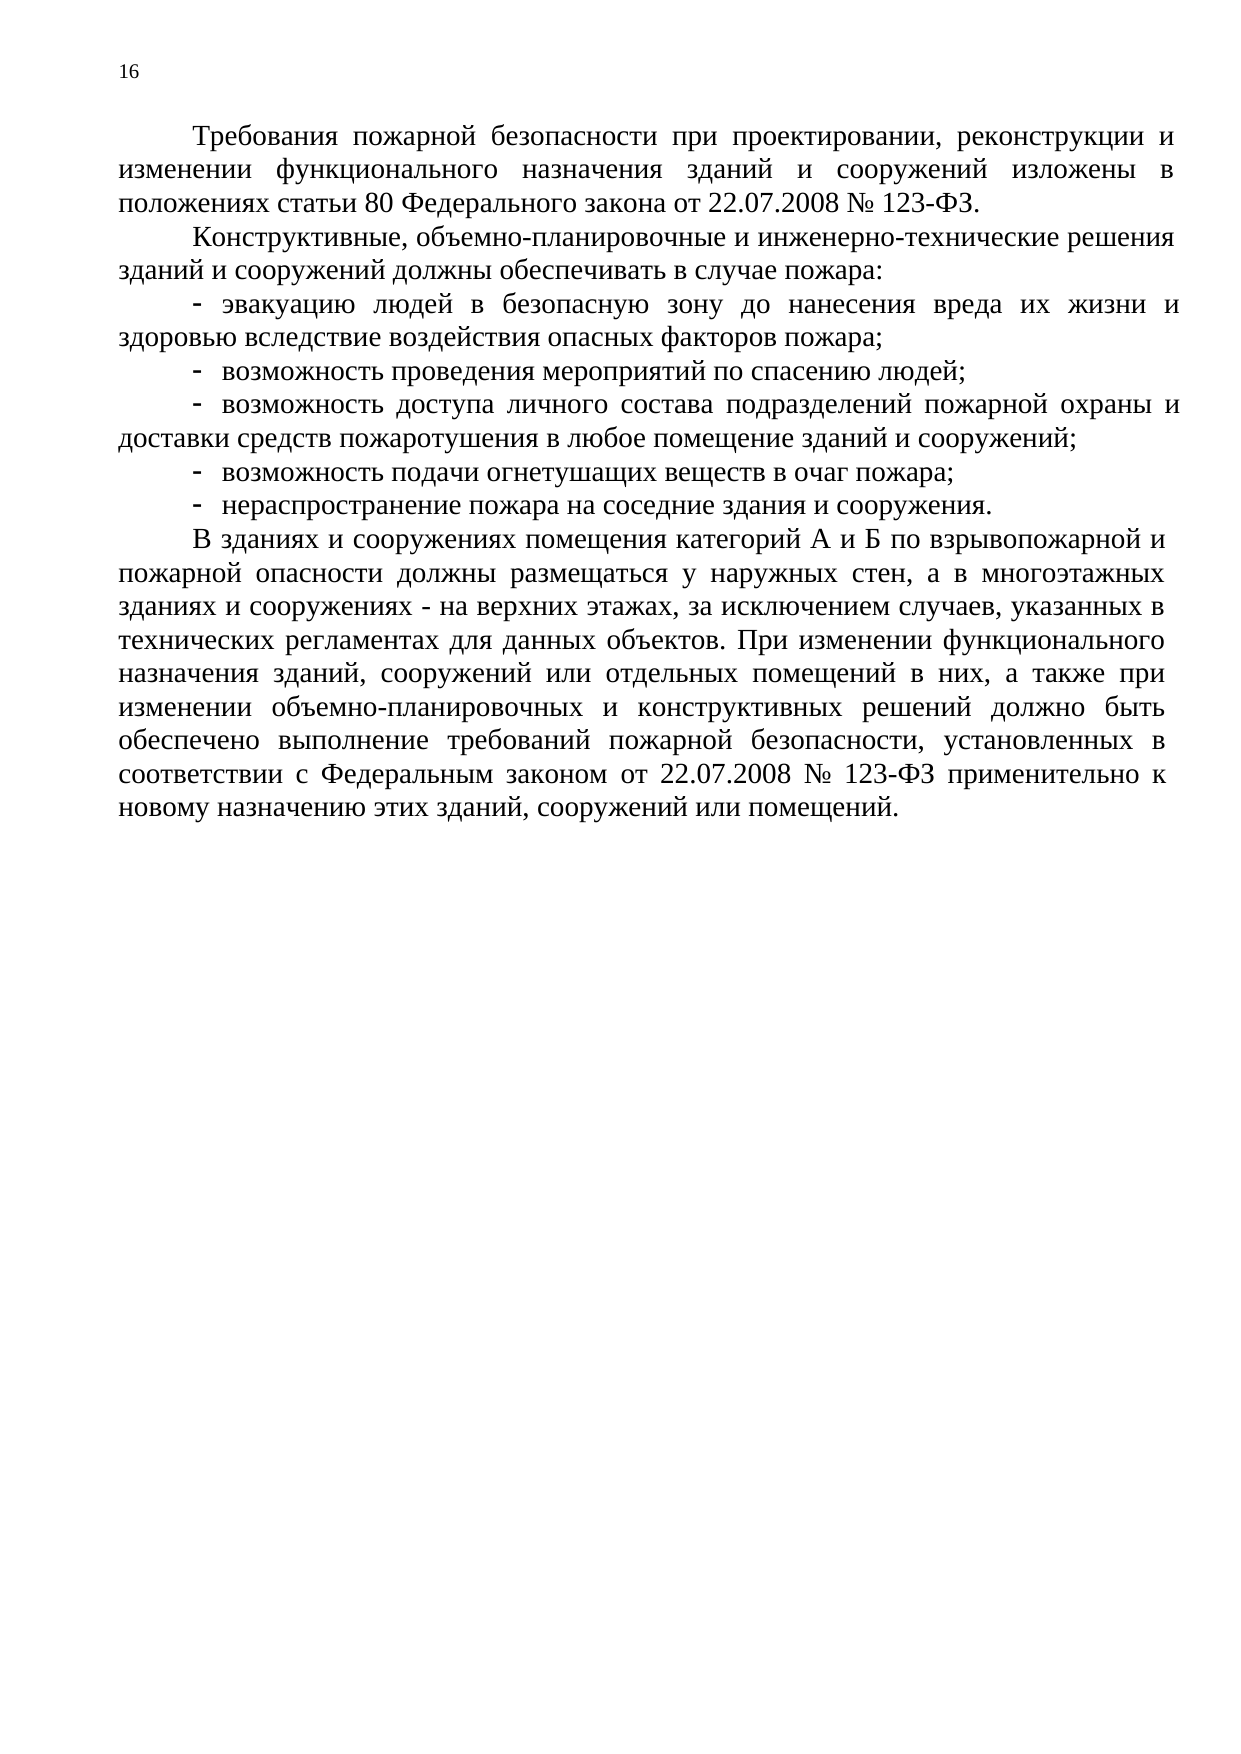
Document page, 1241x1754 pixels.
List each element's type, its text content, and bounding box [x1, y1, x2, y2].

list возможность доступа личного состава подразделений пожарной охраны и доставки средств пожаротушения в любое помещение зданий и сооружений; [118, 387, 1181, 454]
list нераспространение пожара на соседние здания и сооружения. [118, 487, 1181, 521]
list эвакуацию людей в безопасную зону до нанесения вреда их жизни и здоровью вследствие воздействия опасных факторов пожара; [118, 286, 1181, 353]
text Требования пожарной безопасности при проектировании, реконструкции и изменении функционального назначения зданий и сооружений изложены в положениях статьи 80 Федерального закона от 22.07.2008 № 123-ФЗ. [118, 118, 1175, 219]
text В зданиях и сооружениях помещения категорий А и Б по взрывопожарной и пожарной опасности должны размещаться у наружных стен, а в многоэтажных зданиях и сооружениях - на верхних этажах, за исключением случаев, указанных в технических регламентах для данных объектов. При изменении функционального назначения зданий, сооружений или отдельных помещений в них, а также при изменении объемно-планировочных и конструктивных решений должно быть обеспечено выполнение требований пожарной безопасности, установленных в соответствии с Федеральным законом от 22.07.2008 № 123-ФЗ применительно к новому назначению этих зданий, сооружений или помещений. [118, 521, 1166, 823]
list возможность подачи огнетушащих веществ в очаг пожара; [118, 454, 1181, 487]
list возможность проведения мероприятий по спасению людей; [118, 353, 1181, 387]
text Конструктивные, объемно-планировочные и инженерно-технические решения зданий и сооружений должны обеспечивать в случае пожара: [118, 219, 1175, 286]
